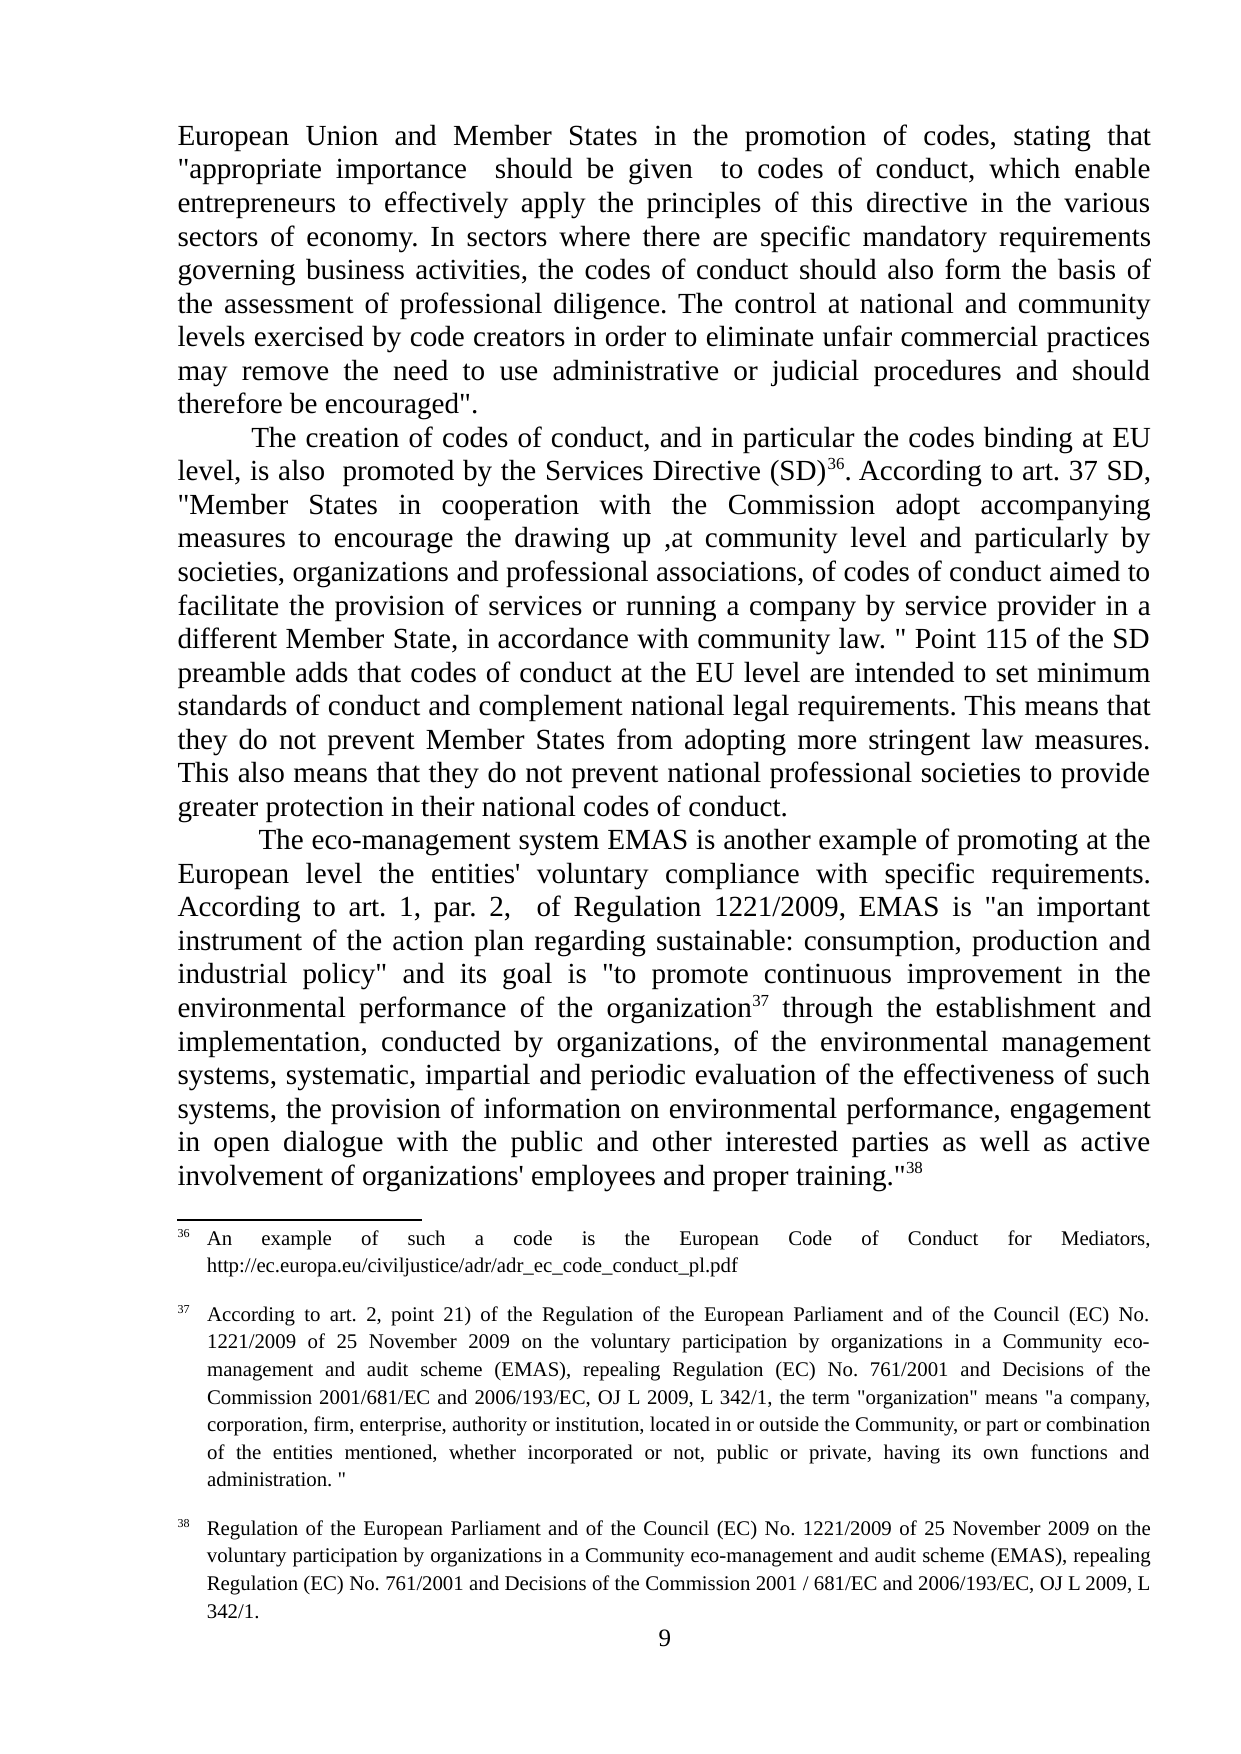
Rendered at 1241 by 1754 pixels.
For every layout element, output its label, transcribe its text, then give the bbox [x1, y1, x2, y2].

text The eco-management system EMAS is another example of promoting at the European level the entities' voluntary compliance with specific requirements. According to art. 1, par. 2, of Regulation 1221/2009, EMAS is "an important instrument of the action plan regarding sustainable: consumption, production and industrial policy" and its goal is "to promote continuous improvement in the environmental performance of the organization through the establishment and implementation, conducted by organizations, of the environmental management systems, systematic, impartial and periodic evaluation of the effectiveness of such systems, the provision of information on environmental performance, engagement in open dialogue with the public and other interested parties as well as active involvement of organizations' employees and proper training." [177, 822, 1152, 1191]
text The creation of codes of conduct, and in particular the codes binding at EU level, is also promoted by the Services Directive (SD). According to art. 37 SD, "Member States in cooperation with the Commission adopt accompanying measures to encourage the drawing up ,at community level and particularly by societies, organizations and professional associations, of codes of conduct aimed to facilitate the provision of services or running a company by service provider in a different Member State, in accordance with community law. " Point 115 of the SD preamble adds that codes of conduct at the EU level are intended to set minimum standards of conduct and complement national legal requirements. This means that they do not prevent Member States from adopting more stringent law measures. This also means that they do not prevent national professional societies to provide greater protection in their national codes of conduct. [177, 420, 1152, 822]
text An example of informal influence of EU law into national law is the promotion of self-regulation in EU legislation (a sector regulates its action by itself). An example of self-regulation are good practice codes, which focus on adequate ways of solving problems, conflicts between the parties and on ensuring the quality of business activity conducted, and not on the specific substantive issues. The definition of the codes of conduct is laid down in the directive on unfair commercial practices. In accordance with art. 1 point f) of this legal act a "code of conduct" means an agreement or set of rules that are not required by the laws, regulations and administrative provisions of the Member State and which define the behavior of entrepreneurs who undertook to comply with the code in relation to one or more specified commercial practices or business sectors. Codes of conduct are therefore adopted voluntarily and their power derives from the commitment of the signatory companies to comply with the code signed by them. Point 20 of the directive on unfair commercial practices clarifies the role of the European Union and Member States in the promotion of codes, stating that "appropriate importance should be given to codes of conduct, which enable entrepreneurs to effectively apply the principles of this directive in the various sectors of economy. In sectors where there are specific mandatory requirements governing business activities, the codes of conduct should also form the basis of the assessment of professional diligence. The control at national and community levels exercised by code creators in order to eliminate unfair commercial practices may remove the need to use administrative or judicial procedures and should therefore be encouraged". [177, 118, 1152, 420]
